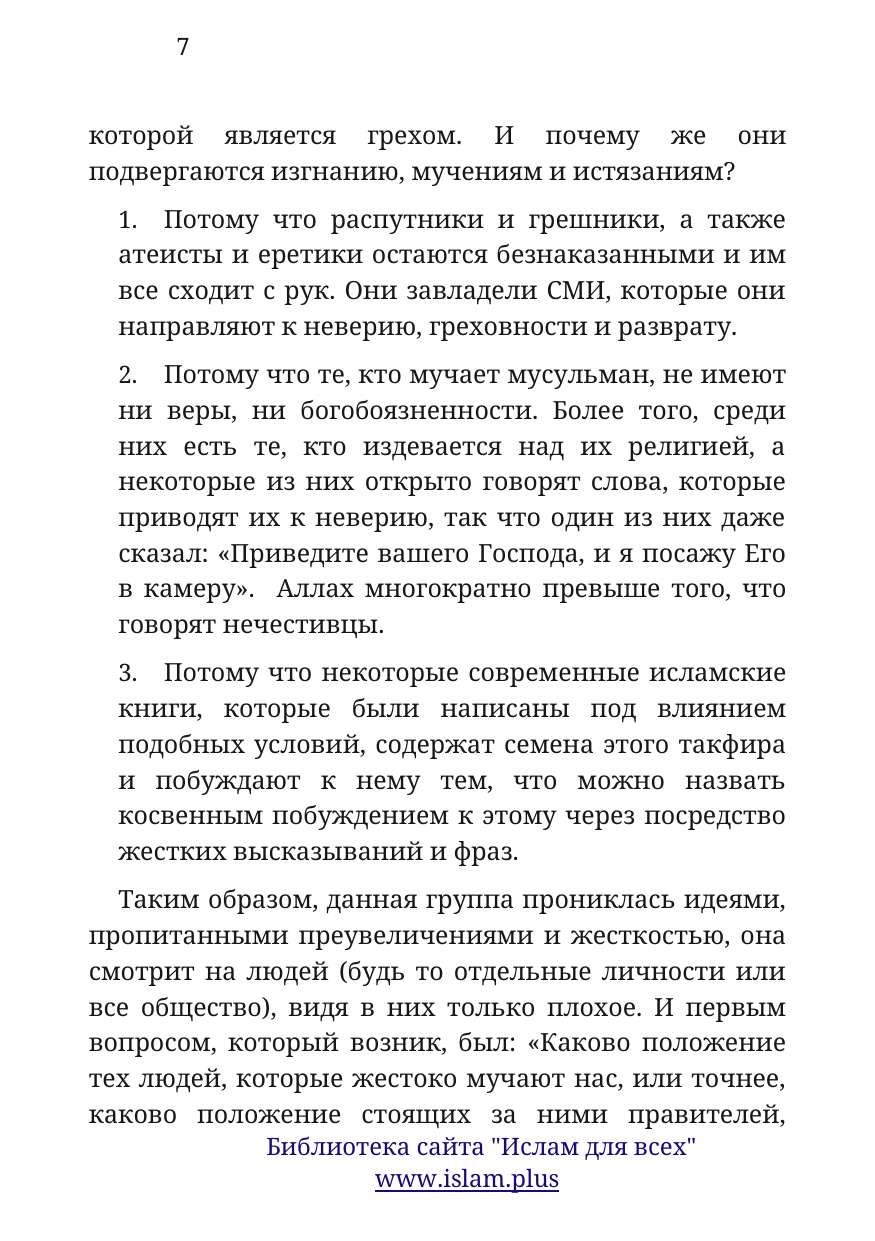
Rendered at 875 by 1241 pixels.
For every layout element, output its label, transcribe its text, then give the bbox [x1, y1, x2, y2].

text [88, 882, 787, 1130]
list Потому что те, кто мучает мусульман, не имеют ни веры, ни богобоязненности. Более того, среди них есть те, кто издевается над их религией, а некоторые из них открыто говорят слова, которые приводят их к неверию, так что один из них даже сказал: «Приведите вашего Господа, и я посажу Его в камеру». Аллах многократно превыше того, что говорят нечестивцы. [118, 357, 787, 641]
list Потому что распутники и грешники, а также атеисты и еретики остаются безнаказанными и им все сходит с рук. Они завладели СМИ, которые они направляют к неверию, греховности и разврату. [118, 201, 787, 343]
list Потому что некоторые современные исламские книги, которые были написаны под влиянием подобных условий, содержат семена этого такфира и побуждают к нему тем, что можно назвать косвенным побуждением к этому через посредство жестких высказываний и фраз. [118, 655, 787, 868]
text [88, 117, 787, 187]
